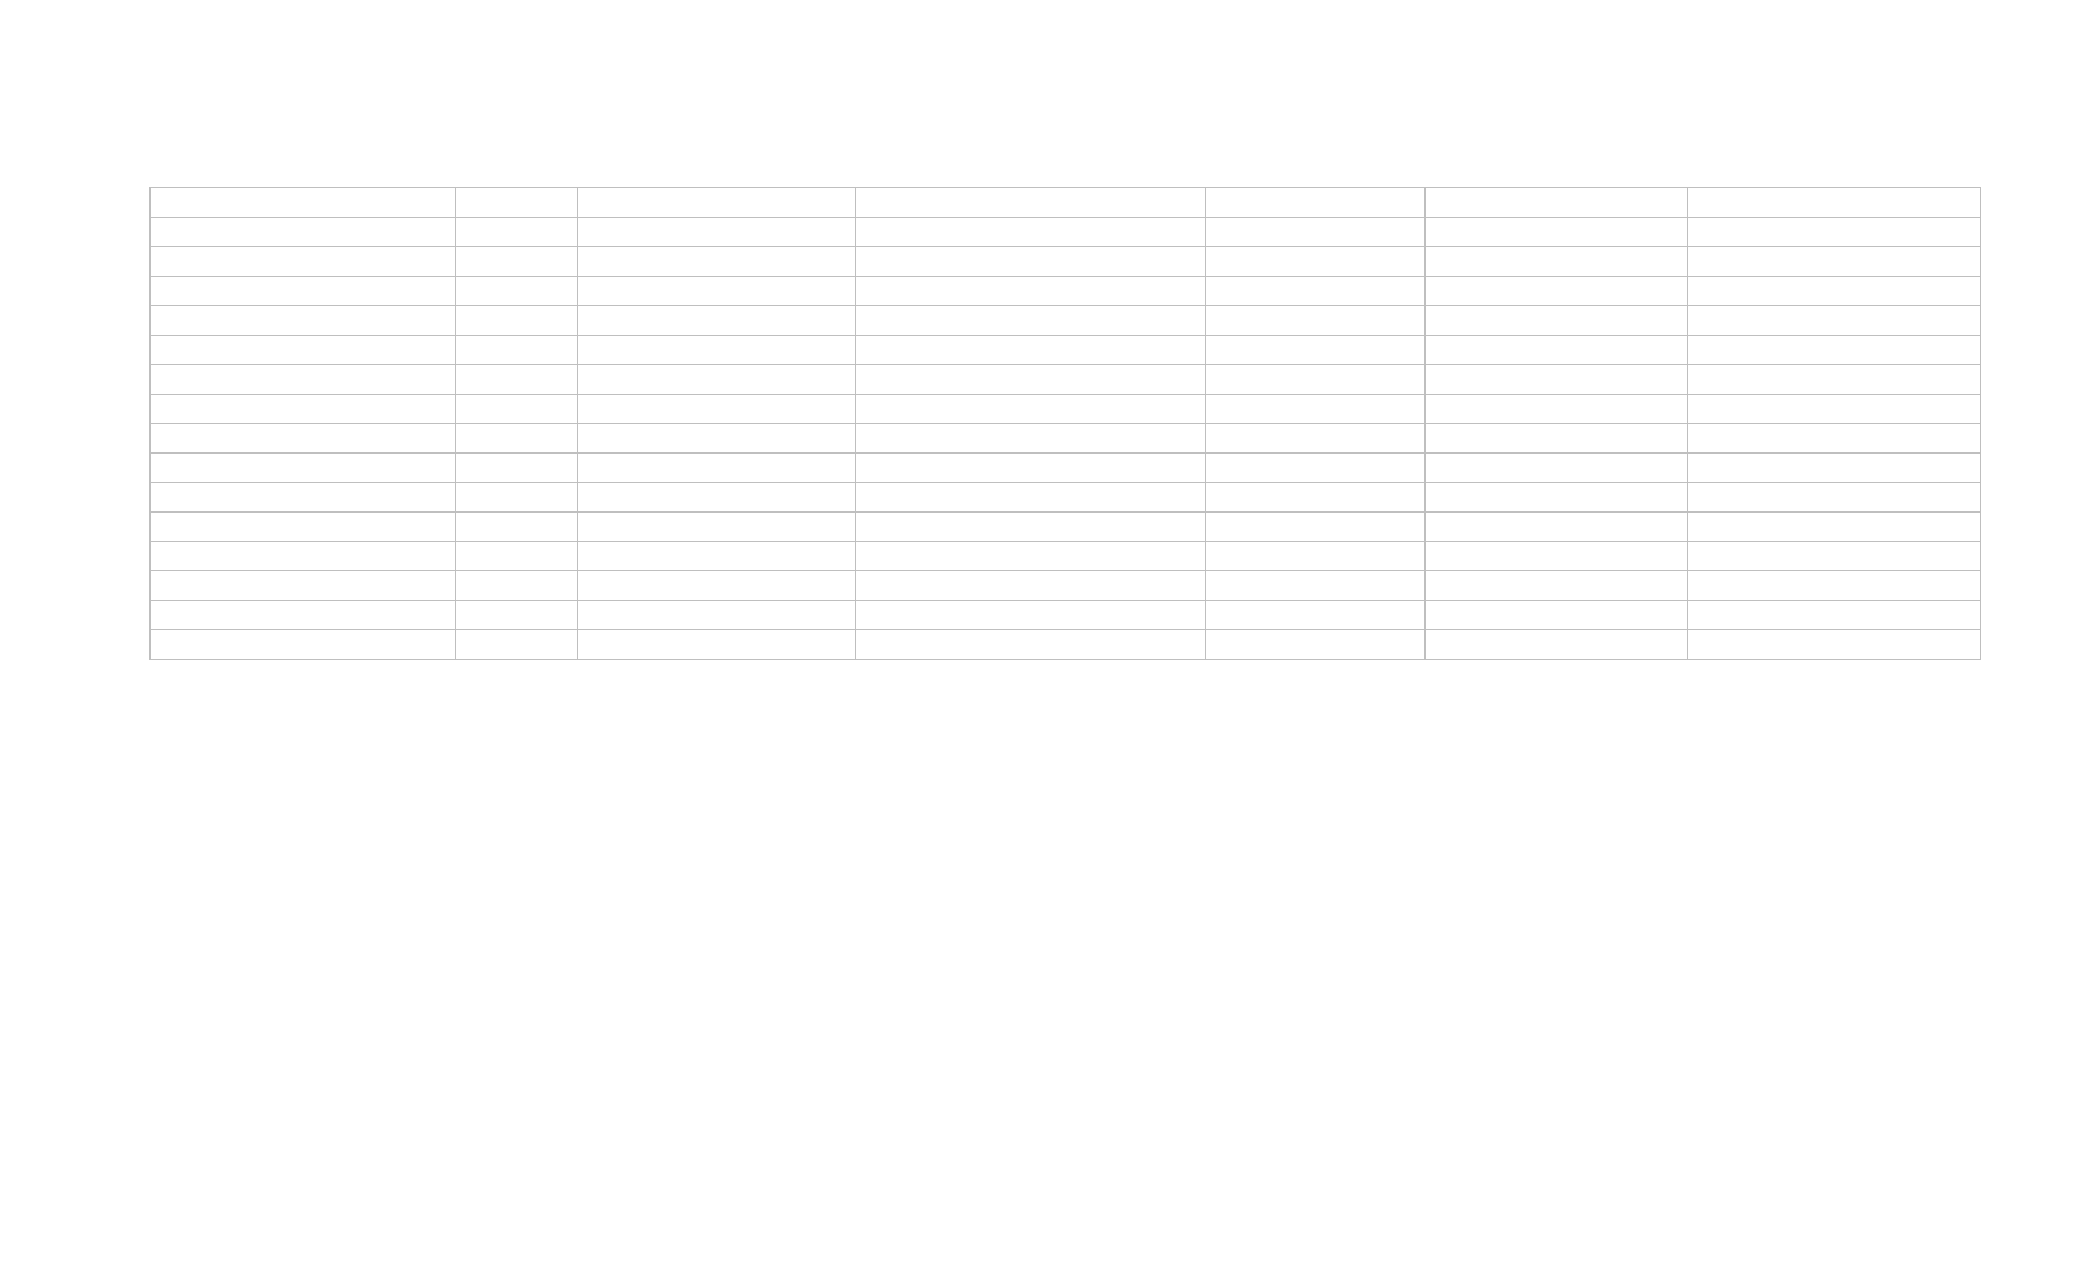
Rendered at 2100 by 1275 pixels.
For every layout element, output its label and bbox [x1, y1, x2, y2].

table_cell [1206, 571, 1424, 600]
table_cell [1206, 395, 1424, 423]
table_cell [856, 395, 1205, 423]
table_cell [578, 571, 855, 600]
table_cell [856, 336, 1205, 364]
table_cell [1426, 365, 1687, 393]
table_cell [856, 571, 1205, 600]
table_cell [456, 306, 577, 334]
table_cell [1688, 630, 1980, 659]
table_cell [151, 247, 455, 276]
table_cell [856, 483, 1205, 511]
table_cell [1688, 601, 1980, 629]
table_cell [456, 247, 577, 276]
table_cell [578, 306, 855, 334]
table_cell [1688, 247, 1980, 276]
table_cell [578, 483, 855, 511]
table_cell [578, 365, 855, 393]
table_cell [578, 336, 855, 364]
table_cell [1426, 277, 1687, 305]
table_cell [456, 395, 577, 423]
table_cell [151, 218, 455, 246]
table_cell [578, 601, 855, 629]
table_cell [1688, 277, 1980, 305]
table_cell [1426, 336, 1687, 364]
table_cell [856, 424, 1205, 452]
table_cell [151, 601, 455, 629]
table_cell [1426, 395, 1687, 423]
table_cell [1688, 542, 1980, 570]
table_cell [1426, 454, 1687, 482]
table_cell [1206, 601, 1424, 629]
table_cell [1688, 483, 1980, 511]
table_cell [1206, 188, 1424, 217]
table_cell [578, 218, 855, 246]
table_cell [456, 424, 577, 452]
table_cell [1206, 306, 1424, 334]
table_cell [1426, 513, 1687, 541]
table_cell [1206, 365, 1424, 393]
table_cell [456, 542, 577, 570]
table_cell [856, 542, 1205, 570]
table_cell [578, 542, 855, 570]
table_cell [456, 336, 577, 364]
table_cell [151, 483, 455, 511]
table_cell [151, 277, 455, 305]
table_cell [456, 454, 577, 482]
table_cell [1688, 454, 1980, 482]
table_cell [856, 601, 1205, 629]
table_cell [456, 188, 577, 217]
table_cell [578, 630, 855, 659]
table_cell [1206, 336, 1424, 364]
table_cell [456, 483, 577, 511]
table_cell [1426, 601, 1687, 629]
table_cell [456, 571, 577, 600]
table_cell [1206, 247, 1424, 276]
table_cell [578, 247, 855, 276]
table_cell [856, 365, 1205, 393]
table_cell [1688, 218, 1980, 246]
table_cell [1426, 571, 1687, 600]
table_cell [1206, 513, 1424, 541]
table_cell [151, 513, 455, 541]
table_cell [1426, 247, 1687, 276]
table_cell [1206, 483, 1424, 511]
table_cell [456, 365, 577, 393]
table_cell [1426, 218, 1687, 246]
table_cell [151, 306, 455, 334]
table_cell [151, 336, 455, 364]
table_cell [578, 513, 855, 541]
table_cell [151, 365, 455, 393]
table_cell [456, 218, 577, 246]
table_cell [151, 424, 455, 452]
table_cell [1426, 424, 1687, 452]
table_cell [856, 247, 1205, 276]
table_cell [1688, 424, 1980, 452]
table_cell [1206, 630, 1424, 659]
table_cell [1688, 365, 1980, 393]
table_cell [1206, 542, 1424, 570]
table_cell [151, 395, 455, 423]
table_cell [1688, 336, 1980, 364]
table_cell [1426, 188, 1687, 217]
table_cell [1426, 542, 1687, 570]
table_cell [578, 454, 855, 482]
table_cell [856, 188, 1205, 217]
table_cell [578, 188, 855, 217]
table_cell [856, 306, 1205, 334]
table_cell [856, 218, 1205, 246]
table_cell [1206, 424, 1424, 452]
table_cell [151, 542, 455, 570]
table_cell [578, 395, 855, 423]
table_cell [1426, 630, 1687, 659]
table_cell [856, 630, 1205, 659]
table_cell [151, 571, 455, 600]
table_cell [578, 424, 855, 452]
table_cell [1688, 188, 1980, 217]
table_cell [1426, 483, 1687, 511]
table_cell [856, 277, 1205, 305]
table_cell [1426, 306, 1687, 334]
table_cell [1688, 306, 1980, 334]
table_cell [456, 277, 577, 305]
table_cell [456, 513, 577, 541]
table_cell [1688, 513, 1980, 541]
table_cell [856, 454, 1205, 482]
table_cell [151, 188, 455, 217]
table_cell [151, 454, 455, 482]
table_cell [456, 630, 577, 659]
table_cell [1688, 571, 1980, 600]
table_cell [856, 513, 1205, 541]
table_cell [1206, 454, 1424, 482]
table_cell [578, 277, 855, 305]
table_cell [456, 601, 577, 629]
table_cell [1688, 395, 1980, 423]
table_cell [151, 630, 455, 659]
table_cell [1206, 277, 1424, 305]
table_cell [1206, 218, 1424, 246]
